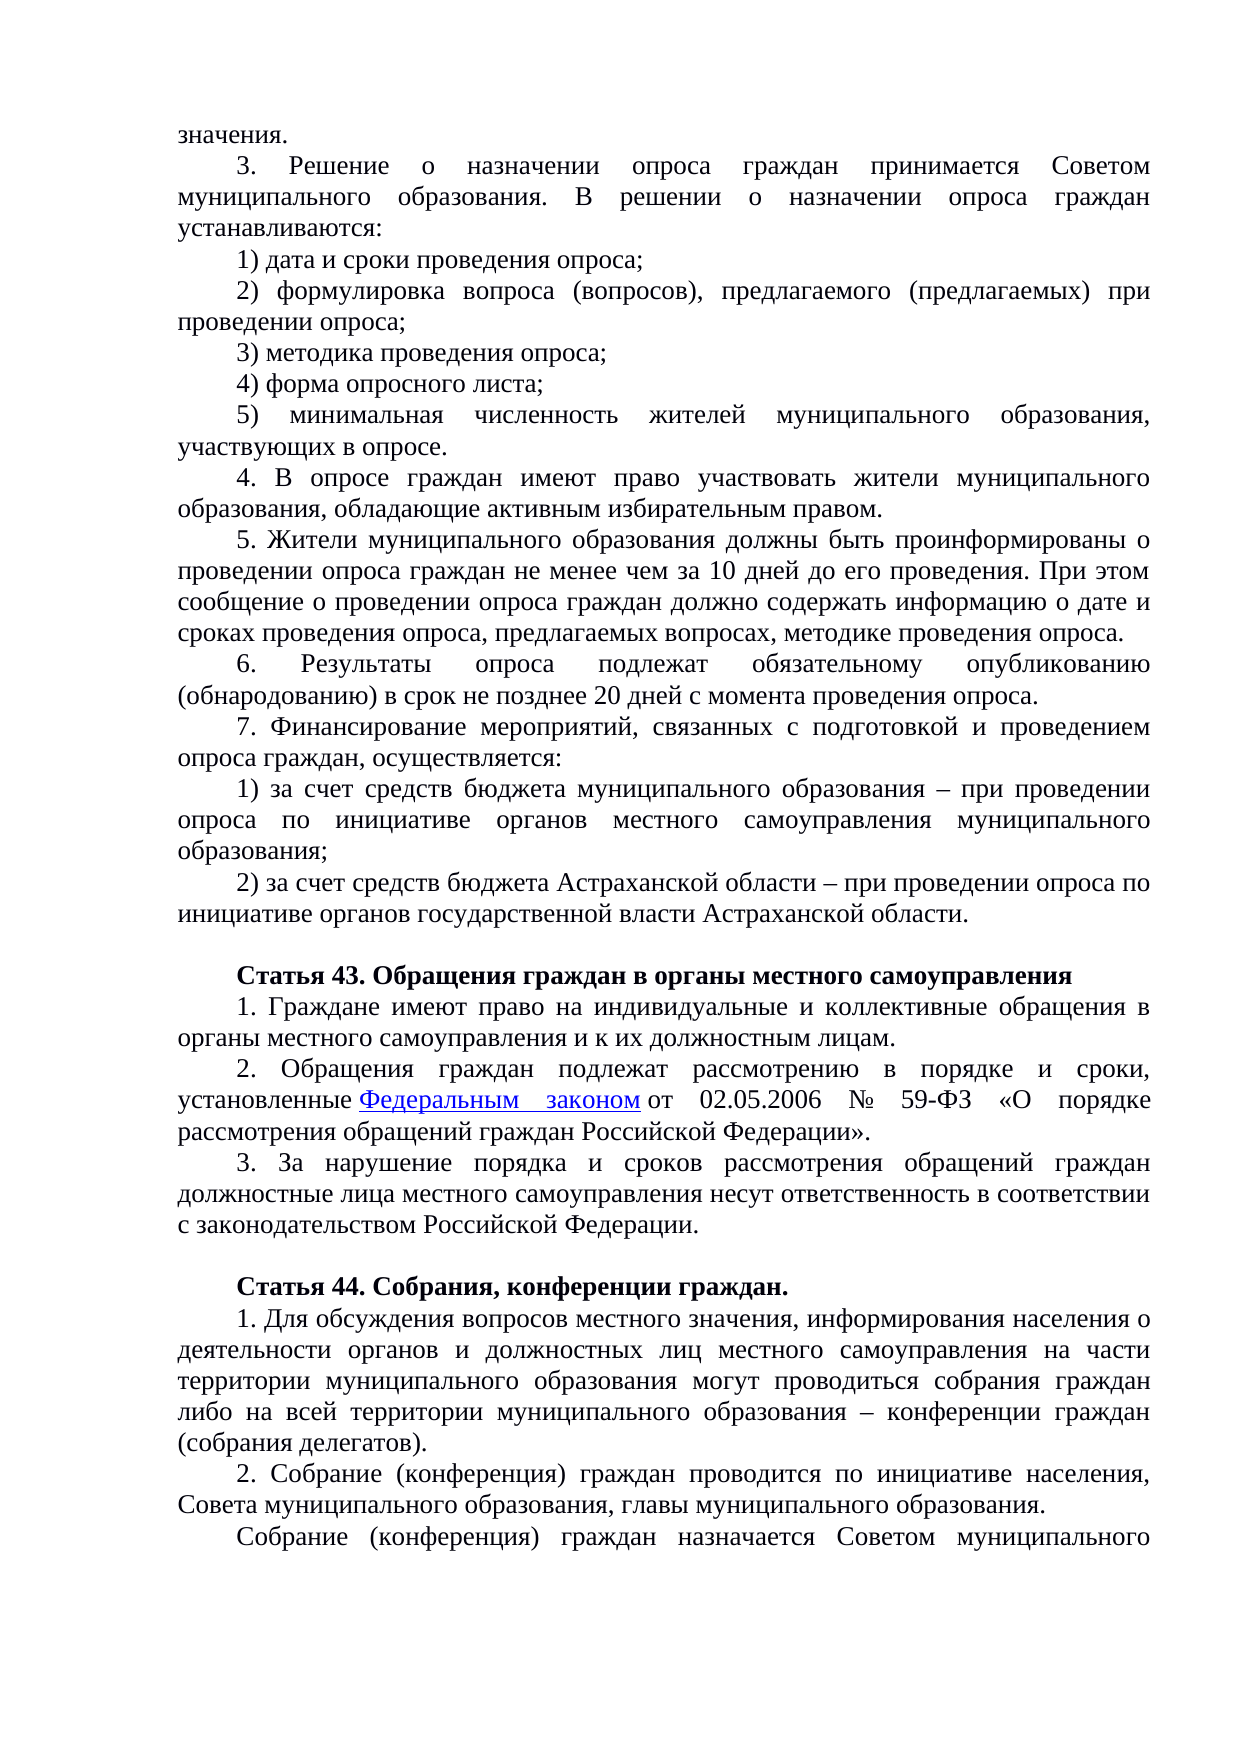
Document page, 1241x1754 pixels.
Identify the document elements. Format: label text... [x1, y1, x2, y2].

text Статья 43. Обращения граждан в органы местного самоуправления [177, 959, 1152, 990]
text 4. В опросе граждан имеют право участвовать жители муниципального образования, обладающие активным избирательным правом. [177, 461, 1152, 523]
text 6. Результаты опроса подлежат обязательному опубликованию (обнародованию) в срок не позднее 20 дней с момента проведения опроса. [177, 648, 1152, 710]
text 3) методика проведения опроса; [177, 336, 1152, 367]
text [177, 118, 1152, 149]
text 2. Собрание (конференция) граждан проводится по инициативе населения, Совета муниципального образования, главы муниципального образования. [177, 1457, 1152, 1520]
text Статья 44. Собрания, конференции граждан. [177, 1271, 1152, 1302]
text 4) форма опросного листа; [177, 367, 1152, 398]
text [177, 1520, 1152, 1551]
text 2. Обращения граждан подлежат рассмотрению в порядке и сроки, установленные Федеральным законом от 02.05.2006 № 59-ФЗ «О порядке рассмотрения обращений граждан Российской Федерации». [177, 1052, 1152, 1146]
text 1. Для обсуждения вопросов местного значения, информирования населения о деятельности органов и должностных лиц местного самоуправления на части территории муниципального образования могут проводиться собрания граждан либо на всей территории муниципального образования – конференции граждан (собрания делегатов). [177, 1302, 1152, 1457]
text 7. Финансирование мероприятий, связанных с подготовкой и проведением опроса граждан, осуществляется: [177, 710, 1152, 772]
text 5. Жители муниципального образования должны быть проинформированы о проведении опроса граждан не менее чем за 10 дней до его проведения. При этом сообщение о проведении опроса граждан должно содержать информацию о дате и сроках проведения опроса, предлагаемых вопросах, методике проведения опроса. [177, 523, 1152, 648]
text 1) за счет средств бюджета муниципального образования – при проведении опроса по инициативе органов местного самоуправления муниципального образования; [177, 772, 1152, 866]
text 1. Граждане имеют право на индивидуальные и коллективные обращения в органы местного самоуправления и к их должностным лицам. [177, 990, 1152, 1052]
text 2) за счет средств бюджета Астраханской области – при проведении опроса по инициативе органов государственной власти Астраханской области. [177, 866, 1152, 928]
text 5) минимальная численность жителей муниципального образования, участвующих в опросе. [177, 398, 1152, 461]
text 3. За нарушение порядка и сроков рассмотрения обращений граждан должностные лица местного самоуправления несут ответственность в соответствии с законодательством Российской Федерации. [177, 1146, 1152, 1239]
text 1) дата и сроки проведения опроса; [177, 243, 1152, 274]
text 2) формулировка вопроса (вопросов), предлагаемого (предлагаемых) при проведении опроса; [177, 274, 1152, 336]
text 3. Решение о назначении опроса граждан принимается Советом муниципального образования. В решении о назначении опроса граждан устанавливаются: [177, 149, 1152, 243]
